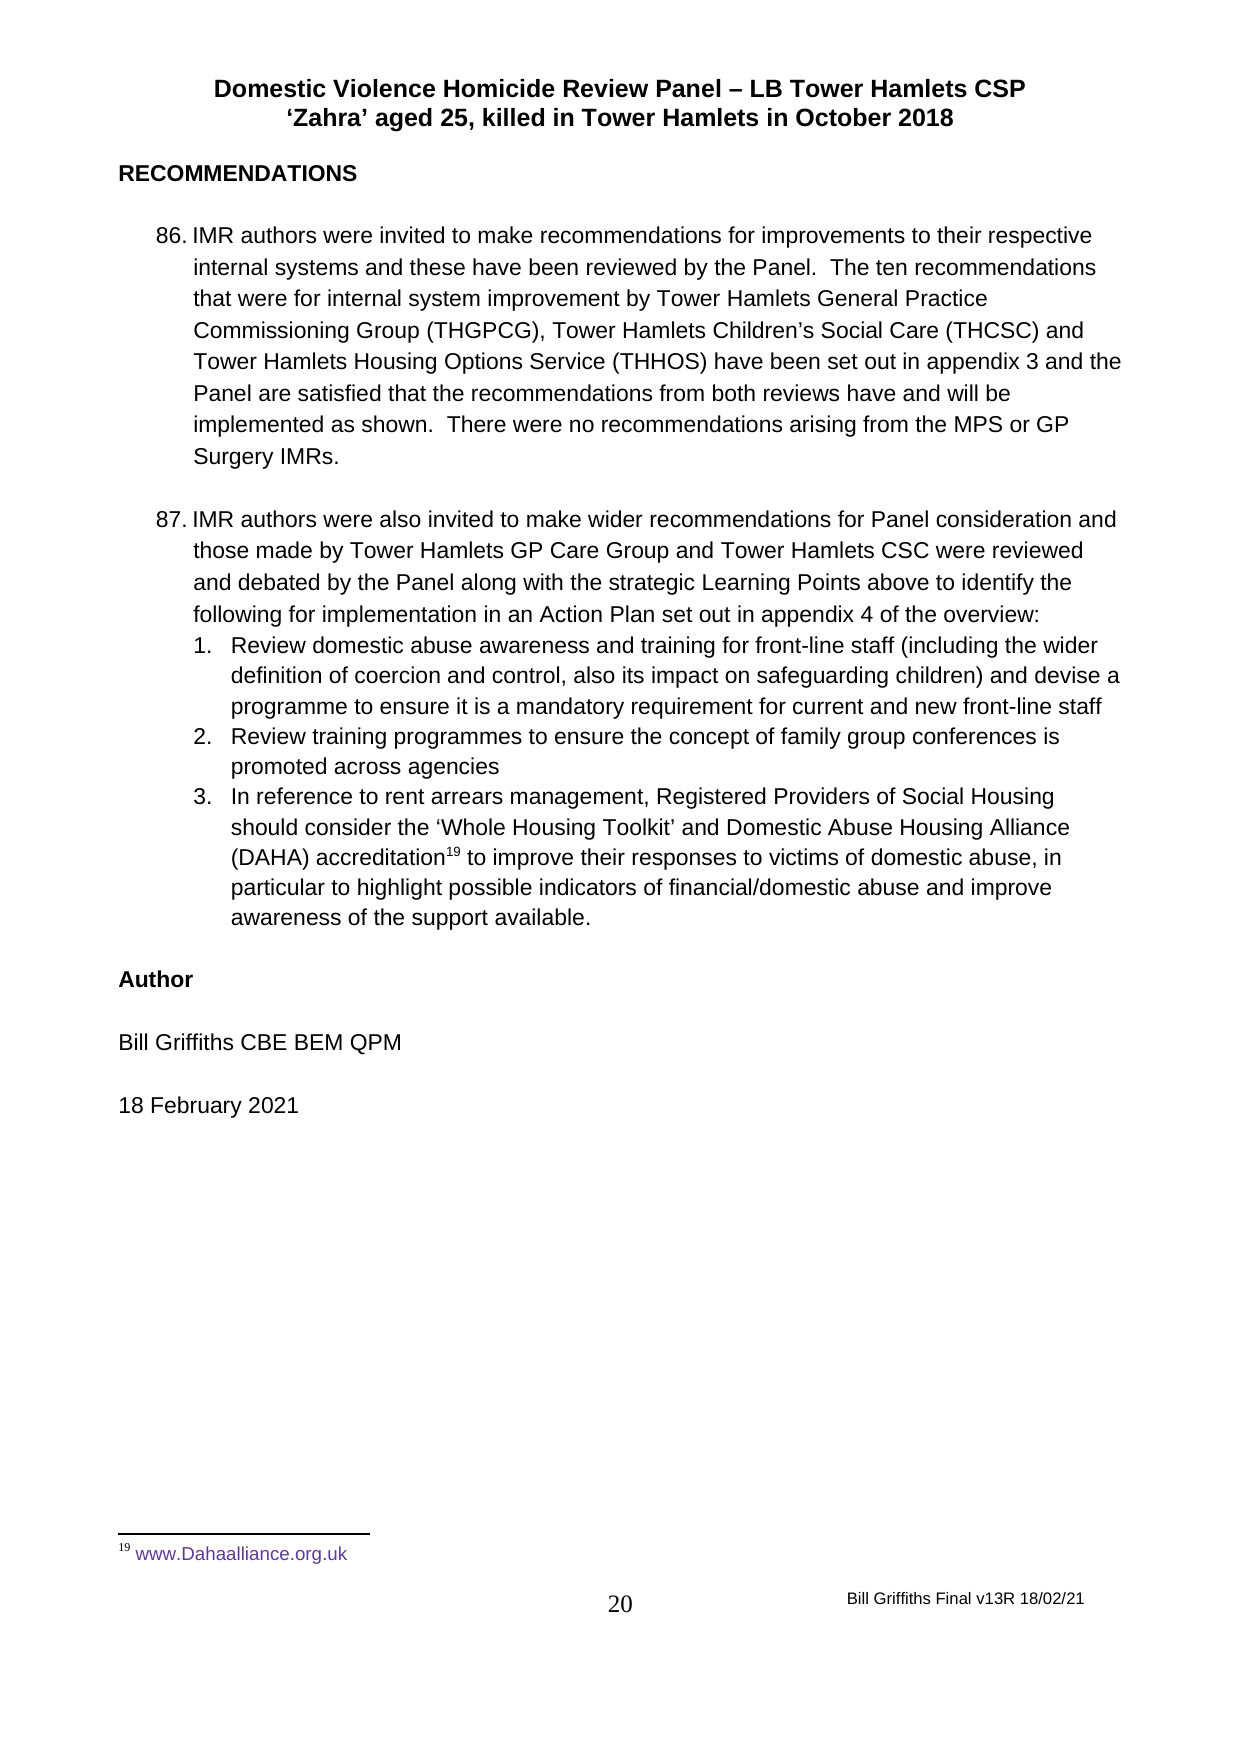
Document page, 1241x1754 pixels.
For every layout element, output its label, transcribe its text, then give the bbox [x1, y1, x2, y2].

text Author [118, 966, 1122, 992]
text Bill Griffiths CBE BEM QPM [118, 1029, 1122, 1055]
text 18 February 2021 [118, 1092, 1122, 1118]
list Review domestic abuse awareness and training for front-line staff (including the wider definition of coercion and control, also its impact on safeguarding children) and devise a programme to ensure it is a mandatory requirement for current and new front-line staff [193, 632, 1122, 719]
list IMR authors were also invited to make wider recommendations for Panel consideration and those made by Tower Hamlets GP Care Group and Tower Hamlets CSC were reviewed and debated by the Panel along with the strategic Learning Points above to identify the following for implementation in an Action Plan set out in appendix 4 of the overview: [156, 506, 1122, 627]
list Review training programmes to ensure the concept of family group conferences is promoted across agencies [193, 723, 1122, 779]
subtitle RECOMMENDATIONS [118, 160, 1122, 186]
list IMR authors were invited to make recommendations for improvements to their respective internal systems and these have been reviewed by the Panel. The ten recommendations that were for internal system improvement by Tower Hamlets General Practice Commissioning Group (THGPCG), Tower Hamlets Children’s Social Care (THCSC) and Tower Hamlets Housing Options Service (THHOS) have been set out in appendix 3 and the Panel are satisfied that the recommendations from both reviews have and will be implemented as shown. There were no recommendations arising from the MPS or GP Surgery IMRs. [156, 222, 1122, 469]
list In reference to rent arrears management, Registered Providers of Social Housing should consider the ‘Whole Housing Toolkit’ and Domestic Abuse Housing Alliance (DAHA) accreditation to improve their responses to victims of domestic abuse, in particular to highlight possible indicators of financial/domestic abuse and improve awareness of the support available. [193, 783, 1122, 930]
